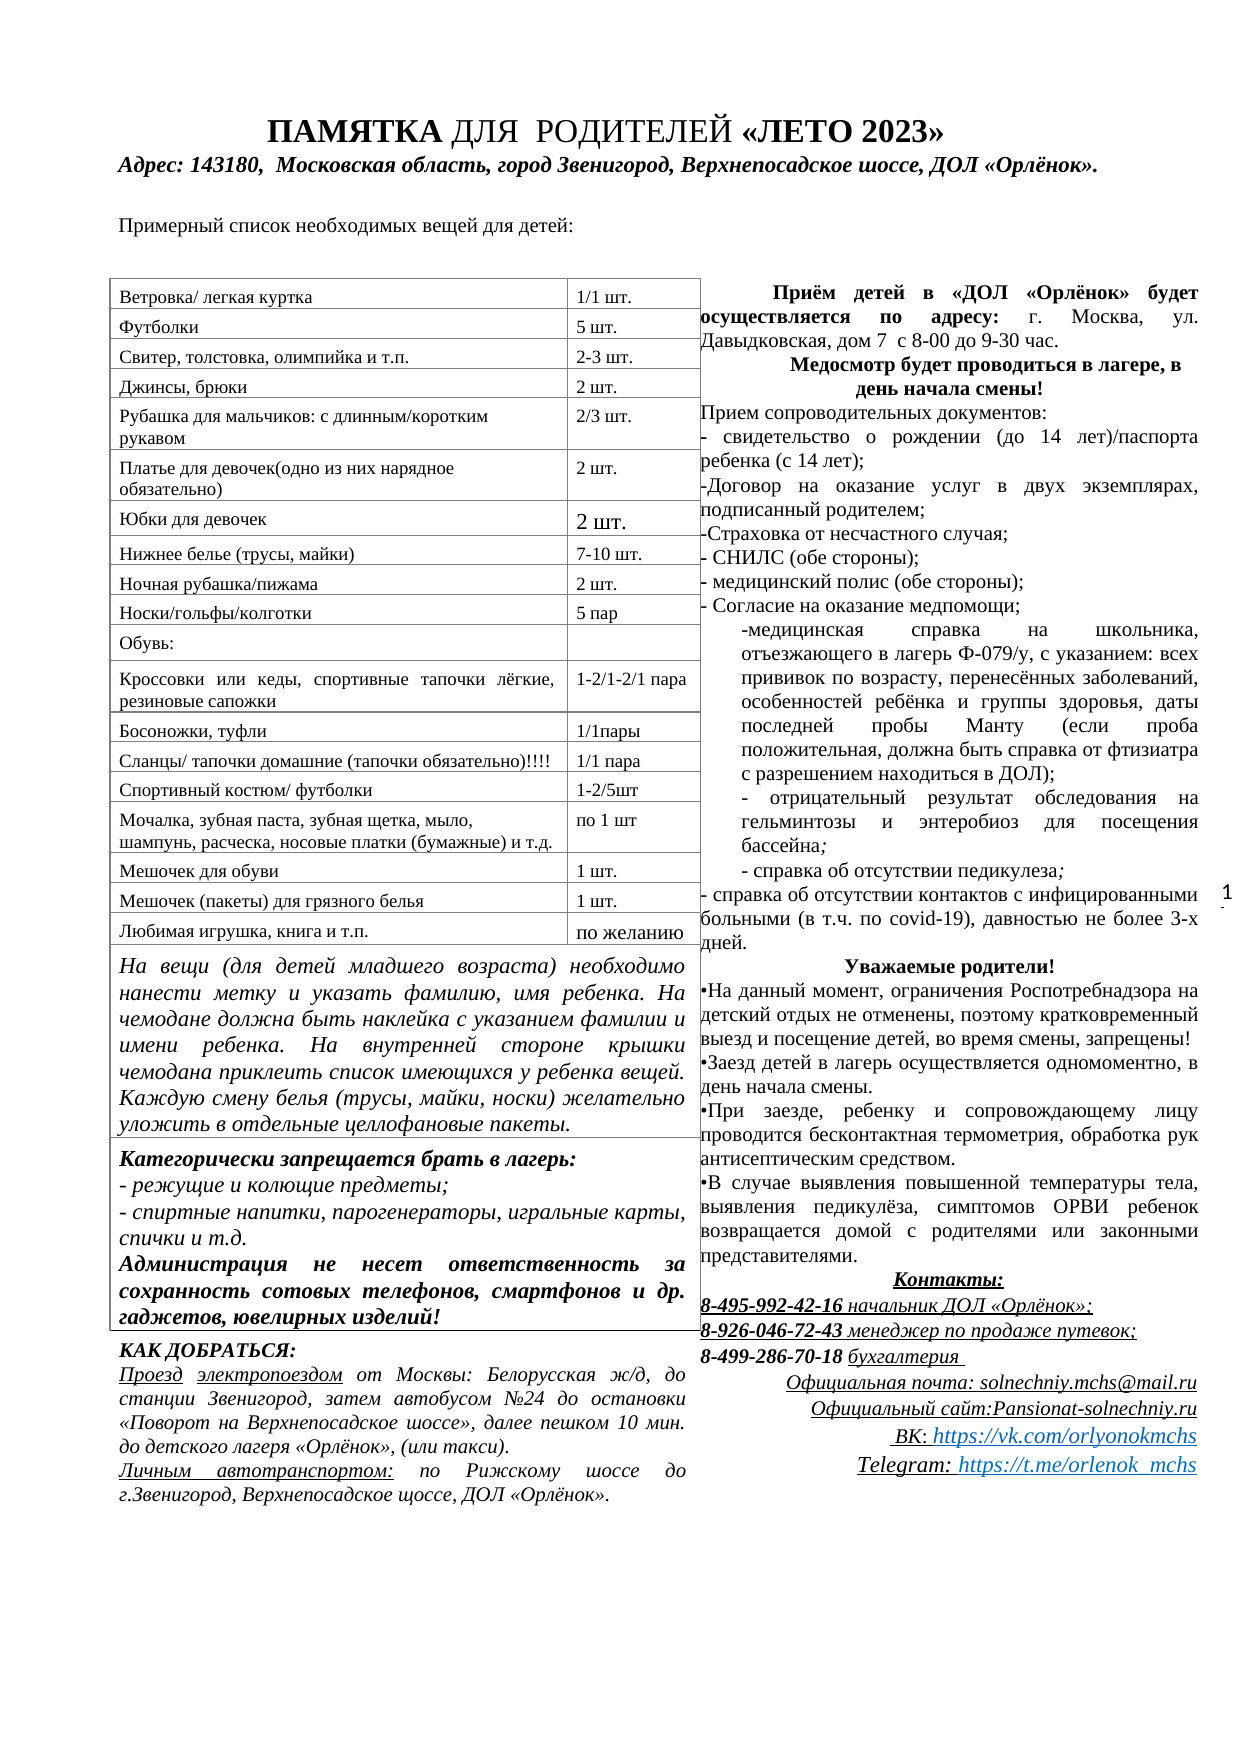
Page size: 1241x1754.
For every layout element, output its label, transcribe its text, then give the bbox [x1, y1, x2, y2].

text 8-499-286-70-18 бухгалтерия [700, 1344, 1199, 1368]
table_header 1/1 шт. [568, 279, 700, 308]
table_cell [568, 625, 700, 660]
text - медицинский полис (обе стороны); [701, 569, 1199, 593]
text 8-495-992-42-16 начальник ДОЛ «Орлёнок»; [701, 1292, 1199, 1317]
table_cell Ночная рубашка/пижама [111, 565, 567, 594]
text - СНИЛС (обе стороны); [701, 545, 1199, 569]
table_cell Рубашка для мальчиков: с длинным/коротким рукавом [111, 398, 567, 448]
table_cell Босоножки, туфли [111, 713, 567, 741]
table_cell Платье для девочек(одно из них нарядное обязательно) [111, 450, 567, 500]
text ВК: https://vk.com/orlyonokmchs [700, 1422, 1199, 1448]
table_cell Юбки для девочек [111, 501, 567, 534]
table_cell 2 шт. [568, 369, 700, 397]
text 8-926-046-72-43 менеджер по продаже путевок; [700, 1318, 1199, 1342]
text •В случае выявления повышенной температуры тела, выявления педикулёза, симптомов ОРВИ ребенок возвращается домой с родителями или законными представителями. [701, 1170, 1199, 1267]
table_cell 1-2/1-2/1 пара [568, 661, 700, 711]
text Telegram: https://t.me/orlenok_mchs [700, 1451, 1199, 1477]
table_cell Носки/гольфы/колготки [111, 595, 567, 624]
table_header Ветровка/ легкая куртка [111, 279, 567, 308]
table_cell Мешочек для обуви [111, 853, 567, 882]
text - справка об отсутствии контактов с инфицированными больными (в т.ч. по covid-19), давностью не более 3-х дней. [701, 882, 1199, 954]
table_cell КАК ДОБРАТЬСЯ: Проезд электропоездом от Москвы: Белорусская ж/д, до станции Звенигород, затем автобусом №24 до остановки «Поворот на Верхнепосадское шоссе», далее пешком 10 мин. до детского лагеря «Орлёнок», (или такси). Личным автотранспортом: по Рижскому шоссе до г.Звенигород, Верхнепосадское щоссе, ДОЛ «Орлёнок». [110, 1331, 700, 1678]
text - справка об отсутствии педикулеза; [701, 857, 1199, 882]
text -Договор на оказание услуг в двух экземплярах, подписанный родителем; [701, 472, 1199, 521]
table_cell Категорически запрещается брать в лагерь: - режущие и колющие предметы; - спиртные напитки, парогенераторы, игральные карты, спички и т.д. Администрация не несет ответственность за сохранность сотовых телефонов, смартфонов и др. гаджетов, ювелирных изделий! [111, 1138, 700, 1329]
text •На данный момент, ограничения Роспотребнадзора на детский отдых не отменены, поэтому кратковременный выезд и посещение детей, во время смены, запрещены! [701, 978, 1199, 1050]
table_cell 1 шт. [568, 883, 700, 912]
table_cell Кроссовки или кеды, спортивные тапочки лёгкие, резиновые сапожки [111, 661, 567, 711]
text Уважаемые родители! [701, 954, 1199, 978]
table_cell Мочалка, зубная паста, зубная щетка, мыло, шампунь, расческа, носовые платки (бумажные) и т.д. [111, 802, 567, 852]
text Адрес: 143180, Московская область, город Звенигород, Верхнепосадское шоссе, ДОЛ «Орлёнок». [118, 151, 1167, 177]
text Медосмотр будет проводиться в лагере, в день начала смены! [701, 352, 1199, 400]
table_cell 1 шт. [568, 853, 700, 882]
text Приём детей в «ДОЛ «Орлёнок» будет осуществляется по адресу: г. Москва, ул. Давыдковская, дом 7 с 8-00 до 9-30 час. [701, 280, 1199, 352]
text Прием сопроводительных документов: [701, 400, 1199, 424]
table_cell Джинсы, брюки [111, 369, 567, 397]
table_cell На вещи (для детей младшего возраста) необходимо нанести метку и указать фамилию, имя ребенка. На чемодане должна быть наклейка с указанием фамилии и имени ребенка. На внутренней стороне крышки чемодана приклеить список имеющихся у ребенка вещей. Каждую смену белья (трусы, майки, носки) желательно уложить в отдельные целлофановые пакеты. [111, 945, 700, 1137]
table_cell Футболки [111, 309, 567, 338]
text Официальная почта: solnechniy.mchs@mail.ru [700, 1370, 1199, 1394]
text - свидетельство о рождении (до 14 лет)/паспорта ребенка (с 14 лет); [701, 424, 1199, 472]
text ПАМЯТКА ДЛЯ РОДИТЕЛЕЙ «ЛЕТО 2023» [118, 112, 968, 150]
table_cell Любимая игрушка, книга и т.п. [111, 913, 567, 944]
table_cell 5 шт. [568, 309, 700, 338]
table_cell по желанию [568, 913, 700, 944]
text -Страховка от несчастного случая; [701, 521, 1199, 545]
text •При заезде, ребенку и сопровождающему лицу проводится бесконтактная термометрия, обработка рук антисептическим средством. [701, 1098, 1199, 1170]
table_cell 2 шт. [568, 501, 700, 534]
table_cell 5 пар [568, 595, 700, 624]
table_cell 2-3 шт. [568, 339, 700, 367]
table_cell Мешочек (пакеты) для грязного белья [111, 883, 567, 912]
table_cell Спортивный костюм/ футболки [111, 772, 567, 801]
table_cell 2 шт. [568, 450, 700, 500]
table_cell 2/3 шт. [568, 398, 700, 448]
text •Заезд детей в лагерь осуществляется одномоментно, в день начала смены. [701, 1050, 1199, 1098]
table_cell Сланцы/ тапочки домашние (тапочки обязательно)!!!! [111, 742, 567, 771]
table_cell 2 шт. [568, 565, 700, 594]
text Официальный сайт:Pansionat-solnechniy.ru [700, 1396, 1199, 1420]
text - отрицательный результат обследования на гельминтозы и энтеробиоз для посещения бассейна; [701, 785, 1199, 857]
table_cell Свитер, толстовка, олимпийка и т.п. [111, 339, 567, 367]
text -медицинская справка на школьника, отъезжающего в лагерь Ф-079/у, с указанием: всех прививок по возрасту, перенесённых заболеваний, особенностей ребёнка и группы здоровья, даты последней пробы Манту (если проба положительная, должна быть справка от фтизиатра с разрешением находиться в ДОЛ); [701, 617, 1199, 785]
table_cell 1/1пары [568, 713, 700, 741]
text Контакты: [701, 1267, 1199, 1291]
table_cell Обувь: [111, 625, 567, 660]
table_cell Нижнее белье (трусы, майки) [111, 536, 567, 564]
text Примерный список необходимых вещей для детей: [118, 213, 908, 237]
table_cell 1/1 пара [568, 742, 700, 771]
table_cell 1-2/5шт [568, 772, 700, 801]
table_cell по 1 шт [568, 802, 700, 852]
table_cell 7-10 шт. [568, 536, 700, 564]
text - Согласие на оказание медпомощи; [701, 593, 1199, 617]
